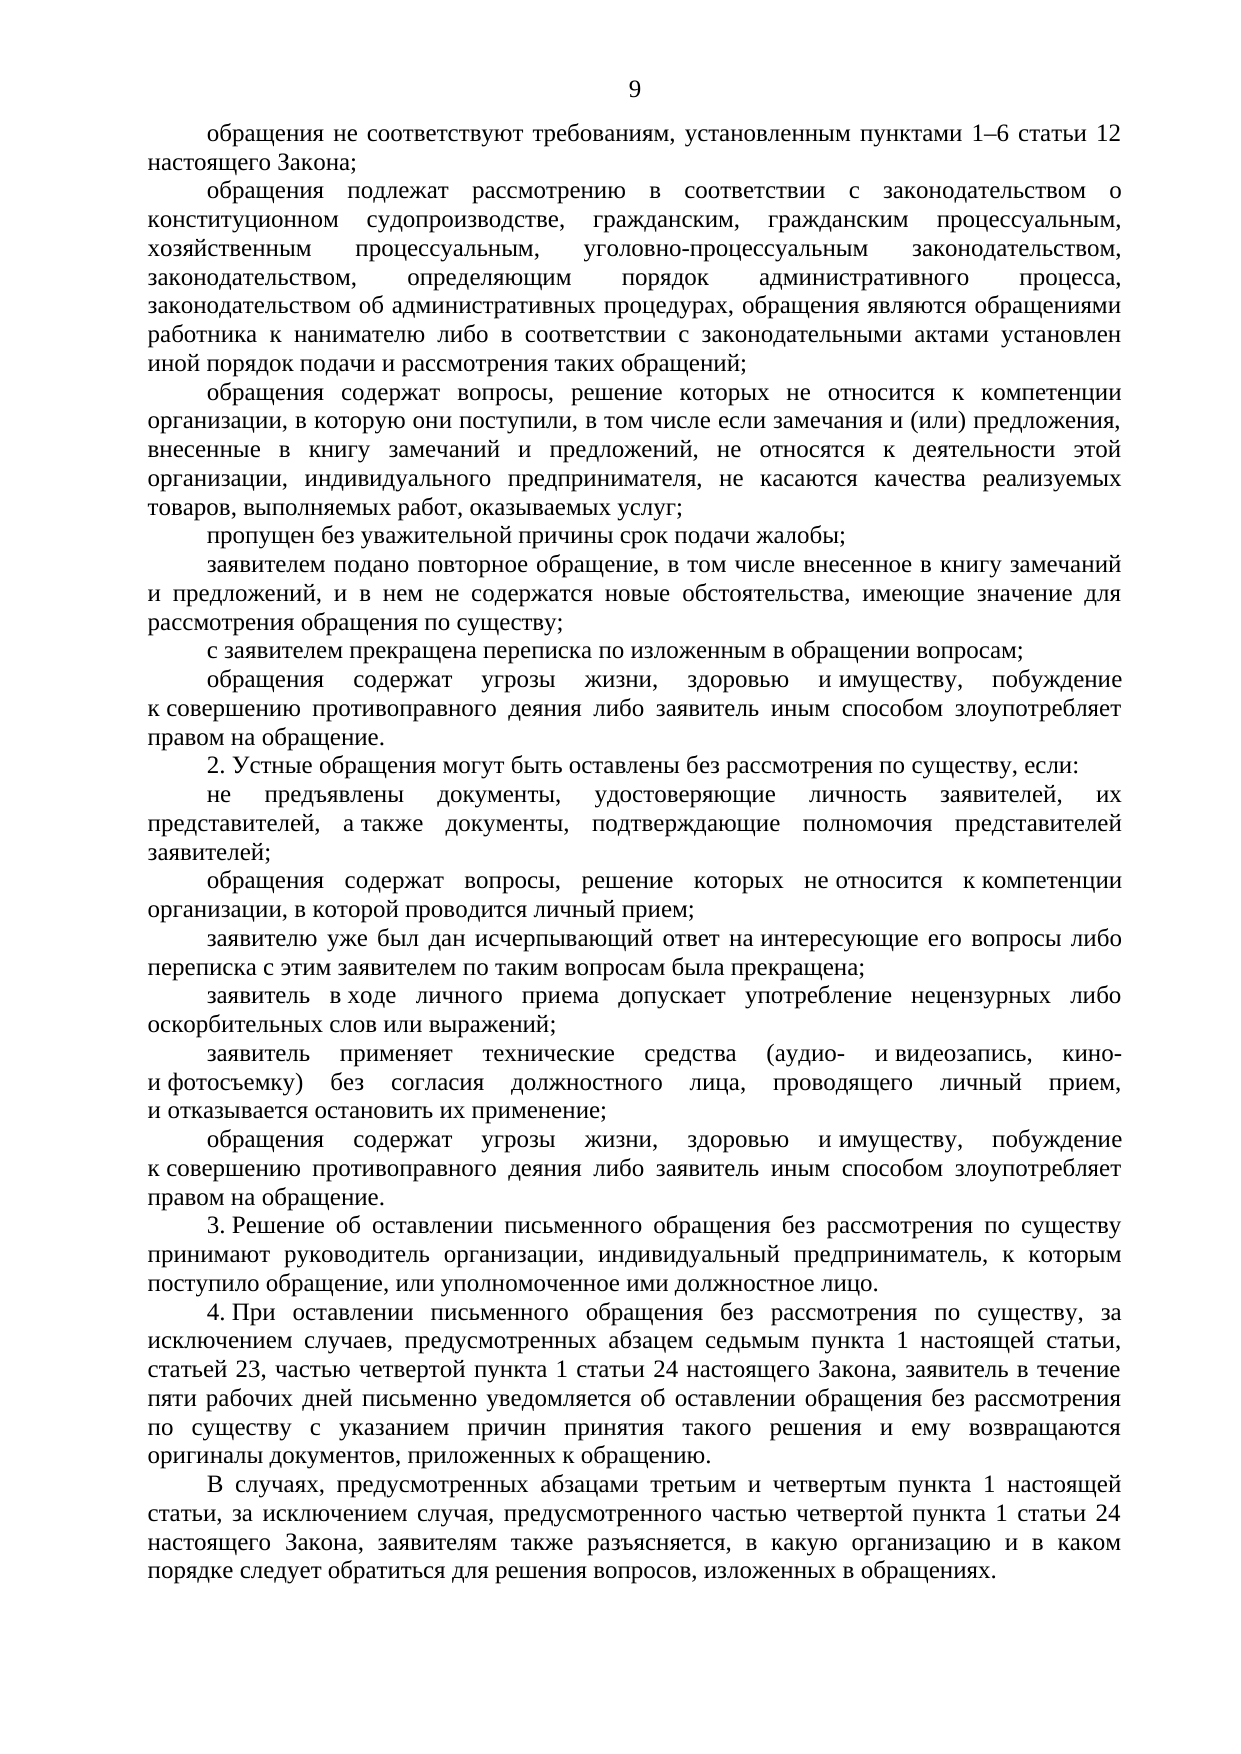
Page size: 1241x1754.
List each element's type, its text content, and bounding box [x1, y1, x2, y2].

text 4. При оставлении письменного обращения без рассмотрения по существу, за исключением случаев, предусмотренных абзацем седьмым пункта 1 настоящей статьи, статьей 23, частью четвертой пункта 1 статьи 24 настоящего Закона, заявитель в течение пяти рабочих дней письменно уведомляется об оставлении обращения без рассмотрения по существу с указанием причин принятия такого решения и ему возвращаются оригиналы документов, приложенных к обращению. [147, 1297, 1122, 1469]
text заявителю уже был дан исчерпывающий ответ на интересующие его вопросы либо переписка с этим заявителем по таким вопросам была прекращена; [147, 923, 1122, 981]
text заявитель применяет технические средства (аудио- и видеозапись, кино- и фотосъемку) без согласия должностного лица, проводящего личный прием, и отказывается остановить их применение; [147, 1038, 1122, 1124]
text не предъявлены документы, удостоверяющие личность заявителей, их представителей, а также документы, подтверждающие полномочия представителей заявителей; [147, 779, 1122, 866]
text с заявителем прекращена переписка по изложенным в обращении вопросам; [147, 636, 1122, 664]
text заявителем подано повторное обращение, в том числе внесенное в книгу замечаний и предложений, и в нем не содержатся новые обстоятельства, имеющие значение для рассмотрения обращения по существу; [147, 549, 1122, 636]
text обращения не соответствуют требованиям, установленным пунктами 1–6 статьи 12 настоящего Закона; [147, 118, 1122, 176]
text обращения подлежат рассмотрению в соответствии с законодательством о конституционном судопроизводстве, гражданским, гражданским процессуальным, хозяйственным процессуальным, уголовно-процессуальным законодательством, законодательством, определяющим порядок административного процесса, законодательством об административных процедурах, обращения являются обращениями работника к нанимателю либо в соответствии с законодательными актами установлен иной порядок подачи и рассмотрения таких обращений; [147, 176, 1122, 377]
text 3. Решение об оставлении письменного обращения без рассмотрения по существу принимают руководитель организации, индивидуальный предприниматель, к которым поступило обращение, или уполномоченное ими должностное лицо. [147, 1211, 1122, 1297]
text 2. Устные обращения могут быть оставлены без рассмотрения по существу, если: [147, 751, 1122, 779]
text обращения содержат угрозы жизни, здоровью и имуществу, побуждение к совершению противоправного деяния либо заявитель иным способом злоупотребляет правом на обращение. [147, 1124, 1122, 1211]
text В случаях, предусмотренных абзацами третьим и четвертым пункта 1 настоящей статьи, за исключением случая, предусмотренного частью четвертой пункта 1 статьи 24 настоящего Закона, заявителям также разъясняется, в какую организацию и в каком порядке следует обратиться для решения вопросов, изложенных в обращениях. [147, 1469, 1122, 1584]
text обращения содержат вопросы, решение которых не относится к компетенции организации, в которой проводится личный прием; [147, 866, 1122, 923]
text обращения содержат угрозы жизни, здоровью и имуществу, побуждение к совершению противоправного деяния либо заявитель иным способом злоупотребляет правом на обращение. [147, 664, 1122, 751]
text заявитель в ходе личного приема допускает употребление нецензурных либо оскорбительных слов или выражений; [147, 981, 1122, 1038]
text пропущен без уважительной причины срок подачи жалобы; [147, 521, 1122, 549]
text обращения содержат вопросы, решение которых не относится к компетенции организации, в которую они поступили, в том числе если замечания и (или) предложения, внесенные в книгу замечаний и предложений, не относятся к деятельности этой организации, индивидуального предпринимателя, не касаются качества реализуемых товаров, выполняемых работ, оказываемых услуг; [147, 377, 1122, 521]
